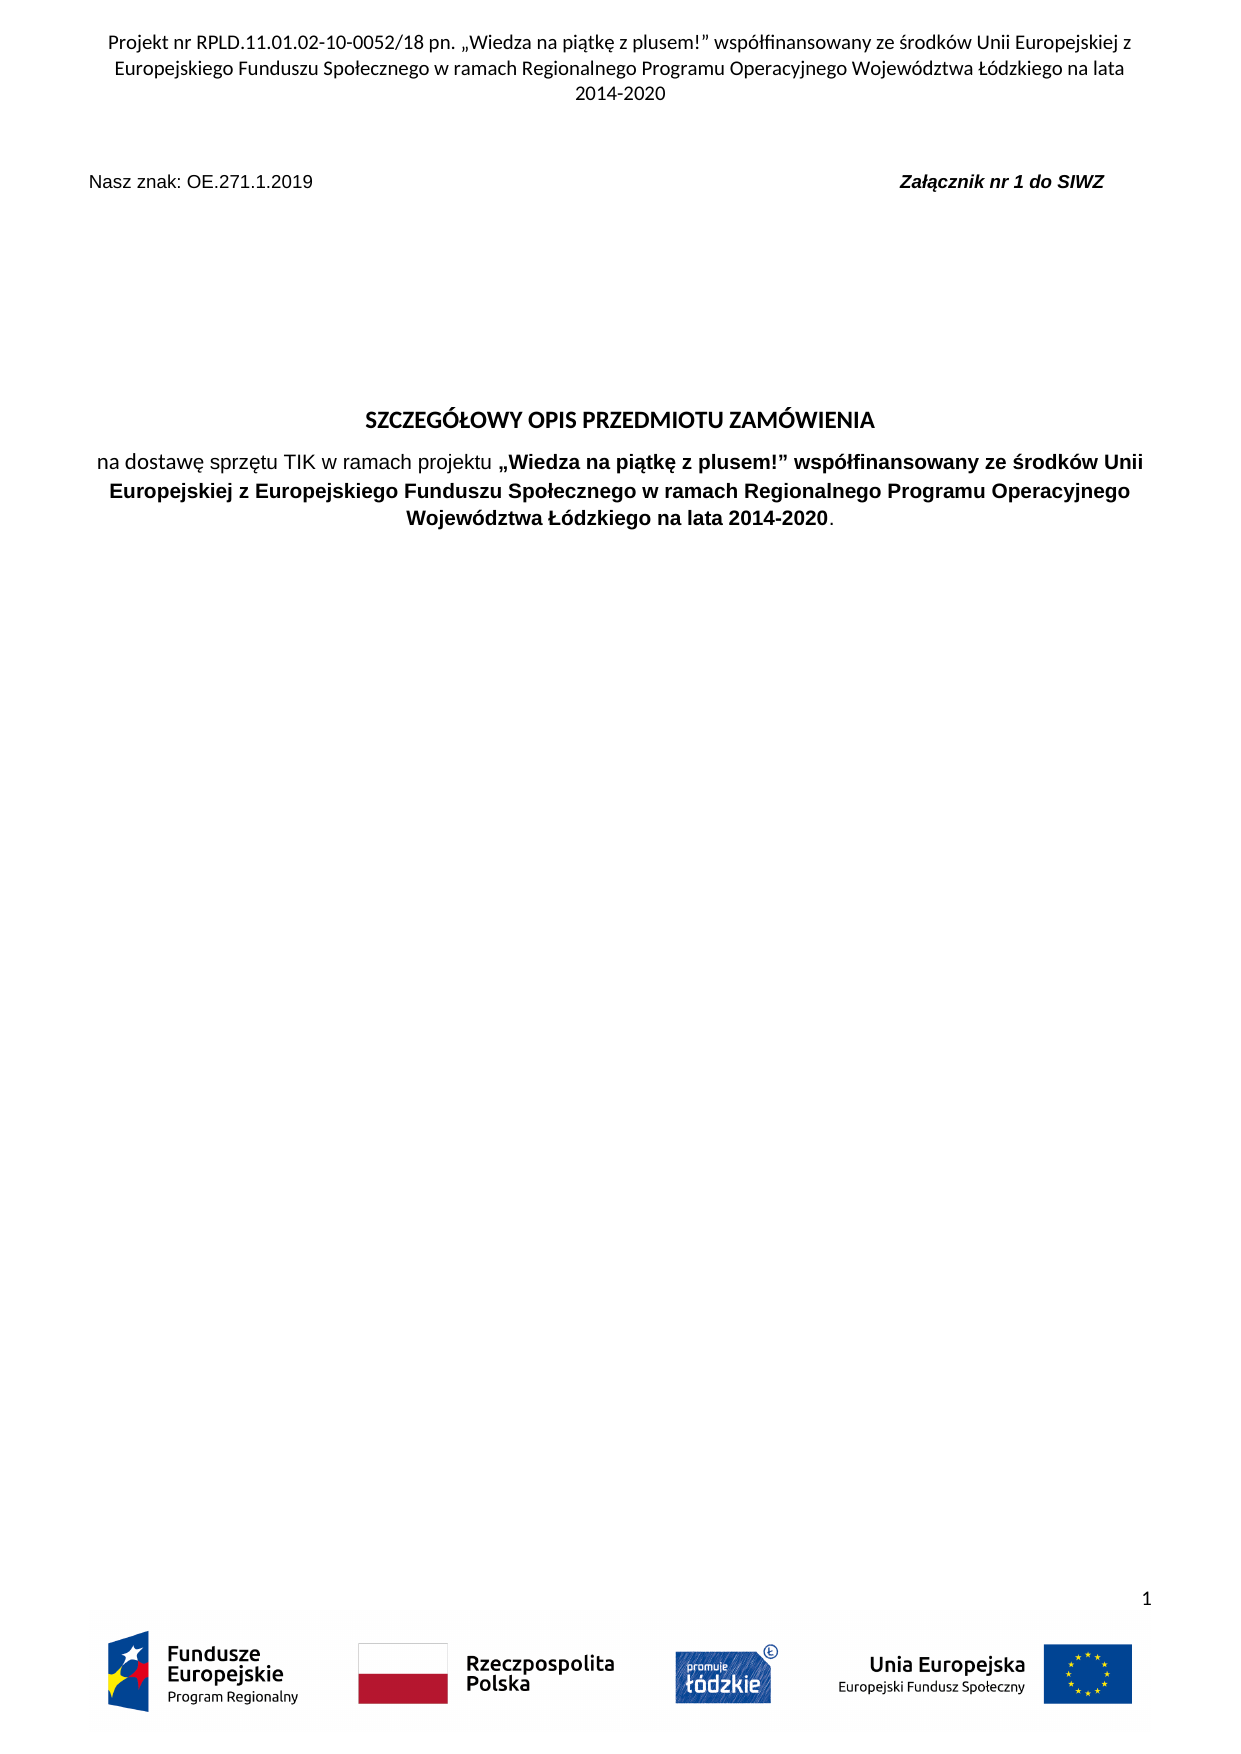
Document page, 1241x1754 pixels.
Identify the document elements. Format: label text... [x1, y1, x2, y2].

text SZCZEGÓŁOWY OPIS PRZEDMIOTU ZAMÓWIENIA [89, 404, 1152, 434]
text na dostawę sprzętu TIK w ramach projektu „Wiedza na piątkę z plusem!” współfinansowany ze środków Unii Europejskiej z Europejskiego Funduszu Społecznego w ramach Regionalnego Programu Operacyjnego Województwa Łódzkiego na lata 2014-2020. [89, 447, 1152, 530]
picture [88, 1610, 1152, 1732]
text Nasz znak: OE.271.1.2019 Załącznik nr 1 do SIWZ [89, 171, 1152, 192]
